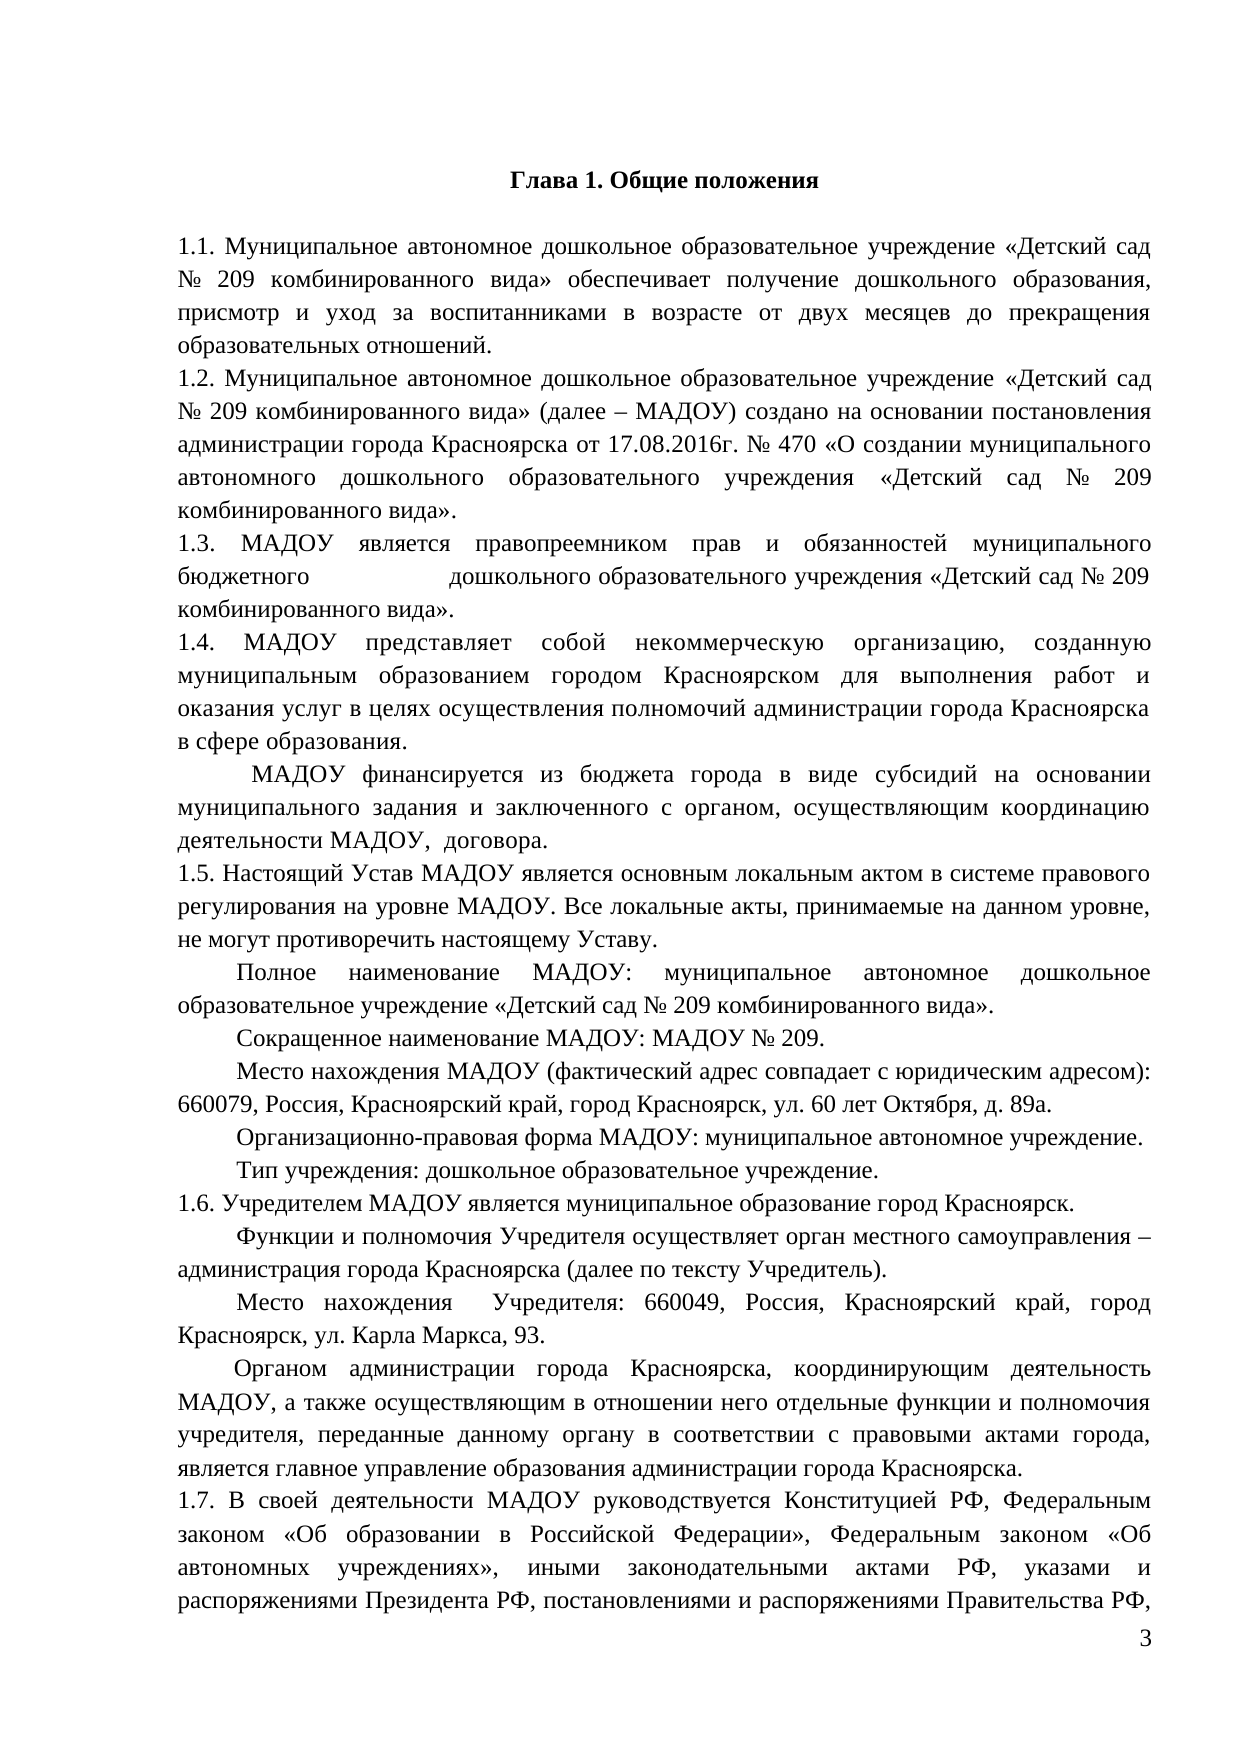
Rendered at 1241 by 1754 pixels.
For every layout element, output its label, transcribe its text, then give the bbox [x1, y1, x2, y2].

text Полное наименование МАДОУ: муниципальное автономное дошкольное образовательное учреждение «Детский сад № 209 комбинированного вида». [177, 957, 1152, 1019]
title Глава 1. Общие положения [177, 165, 1152, 193]
list 1.4. МАДОУ представляет собой некоммерческую организацию, созданную муниципальным образованием городом Красноярском для выполнения работ и оказания услуг в целях осуществления полномочий администрации города Красноярска в сфере образования. [177, 627, 1152, 755]
text 1.5. Настоящий Устав МАДОУ является основным локальным актом в системе правового регулирования на уровне МАДОУ. Все локальные акты, принимаемые на данном уровне, не могут противоречить настоящему Уставу. [177, 858, 1152, 953]
text Органом администрации города Красноярска, координирующим деятельность МАДОУ, а также осуществляющим в отношении него отдельные функции и полномочия учредителя, переданные данному органу в соответствии с правовыми актами города, является главное управление образования администрации города Красноярска. [177, 1353, 1152, 1481]
text Место нахождения МАДОУ (фактический адрес совпадает с юридическим адресом): 660079, Россия, Красноярский край, город Красноярск, ул. 60 лет Октября, д. 89а. [177, 1056, 1152, 1118]
text 1.6. Учредителем МАДОУ является муниципальное образование город Красноярск. [177, 1188, 1152, 1217]
list МАДОУ финансируется из бюджета города в виде субсидий на основании муниципального задания и заключенного с органом, осуществляющим координацию деятельности МАДОУ, договора. [177, 759, 1152, 854]
text Сокращенное наименование МАДОУ: МАДОУ № 209. [177, 1023, 1152, 1052]
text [177, 1486, 1152, 1613]
text 1.3. МАДОУ является правопреемником прав и обязанностей муниципального бюджетного дошкольного образовательного учреждения «Детский сад № 209 комбинированного вида». [177, 528, 1152, 623]
text Тип учреждения: дошкольное образовательное учреждение. [177, 1155, 1152, 1184]
text 1.1. Муниципальное автономное дошкольное образовательное учреждение «Детский сад № 209 комбинированного вида» обеспечивает получение дошкольного образования, присмотр и уход за воспитанниками в возрасте от двух месяцев до прекращения образовательных отношений. [177, 231, 1152, 359]
text 1.2. Муниципальное автономное дошкольное образовательное учреждение «Детский сад № 209 комбинированного вида» (далее – МАДОУ) создано на основании постановления администрации города Красноярска от 17.08.2016г. № 470 «О создании муниципального автономного дошкольного образовательного учреждения «Детский сад № 209 комбинированного вида». [177, 363, 1152, 524]
text Организационно-правовая форма МАДОУ: муниципальное автономное учреждение. [177, 1122, 1152, 1151]
text Место нахождения Учредителя: 660049, Россия, Красноярский край, город Красноярск, ул. Карла Маркса, 93. [177, 1287, 1152, 1349]
text Функции и полномочия Учредителя осуществляет орган местного самоуправления – администрация города Красноярска (далее по тексту Учредитель). [177, 1221, 1152, 1283]
